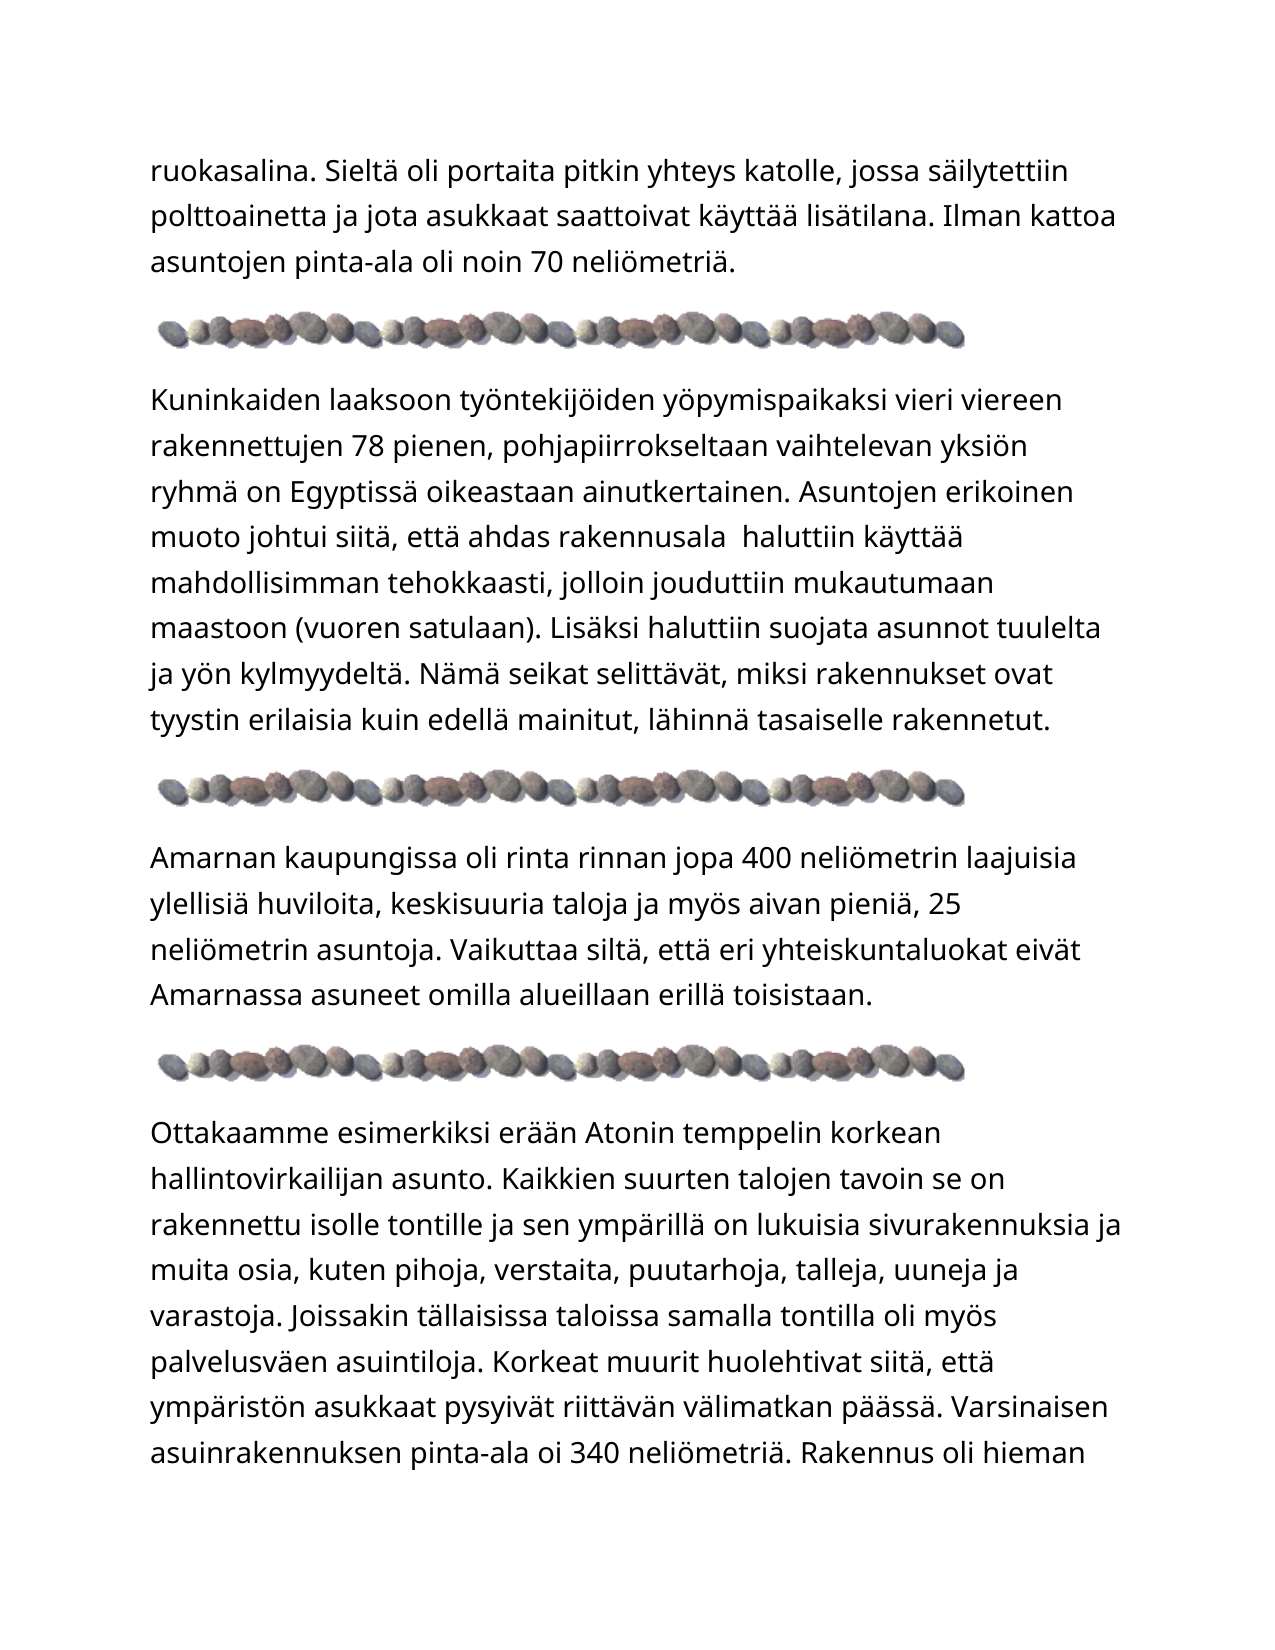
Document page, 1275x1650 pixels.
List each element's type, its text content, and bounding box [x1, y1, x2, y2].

text Amarnan kaupungissa oli rinta rinnan jopa 400 neliömetrin laajuisia ylellisiä huviloita, keskisuuria taloja ja myös aivan pieniä, 25 neliömetrin asuntoja. Vaikuttaa siltä, että eri yhteiskuntaluokat eivät Amarnassa asuneet omilla alueillaan erillä toisistaan. [150, 837, 1125, 1014]
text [150, 150, 1125, 281]
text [150, 1113, 1125, 1472]
picture [150, 1040, 976, 1088]
text Kuninkaiden laaksoon työntekijöiden yöpymispaikaksi vieri viereen rakennettujen 78 pienen, pohjapiirrokseltaan vaihtelevan yksiön ryhmä on Egyptissä oikeastaan ainutkertainen. Asuntojen erikoinen muoto johtui siitä, että ahdas rakennusala haluttiin käyttää mahdollisimman tehokkaasti, jolloin jouduttiin mukautumaan maastoon (vuoren satulaan). Lisäksi haluttiin suojata asunnot tuulelta ja yön kylmyydeltä. Nämä seikat selittävät, miksi rakennukset ovat tyystin erilaisia kuin edellä mainitut, lähinnä tasaiselle rakennetut. [150, 380, 1125, 739]
picture [150, 307, 976, 355]
picture [150, 765, 976, 813]
